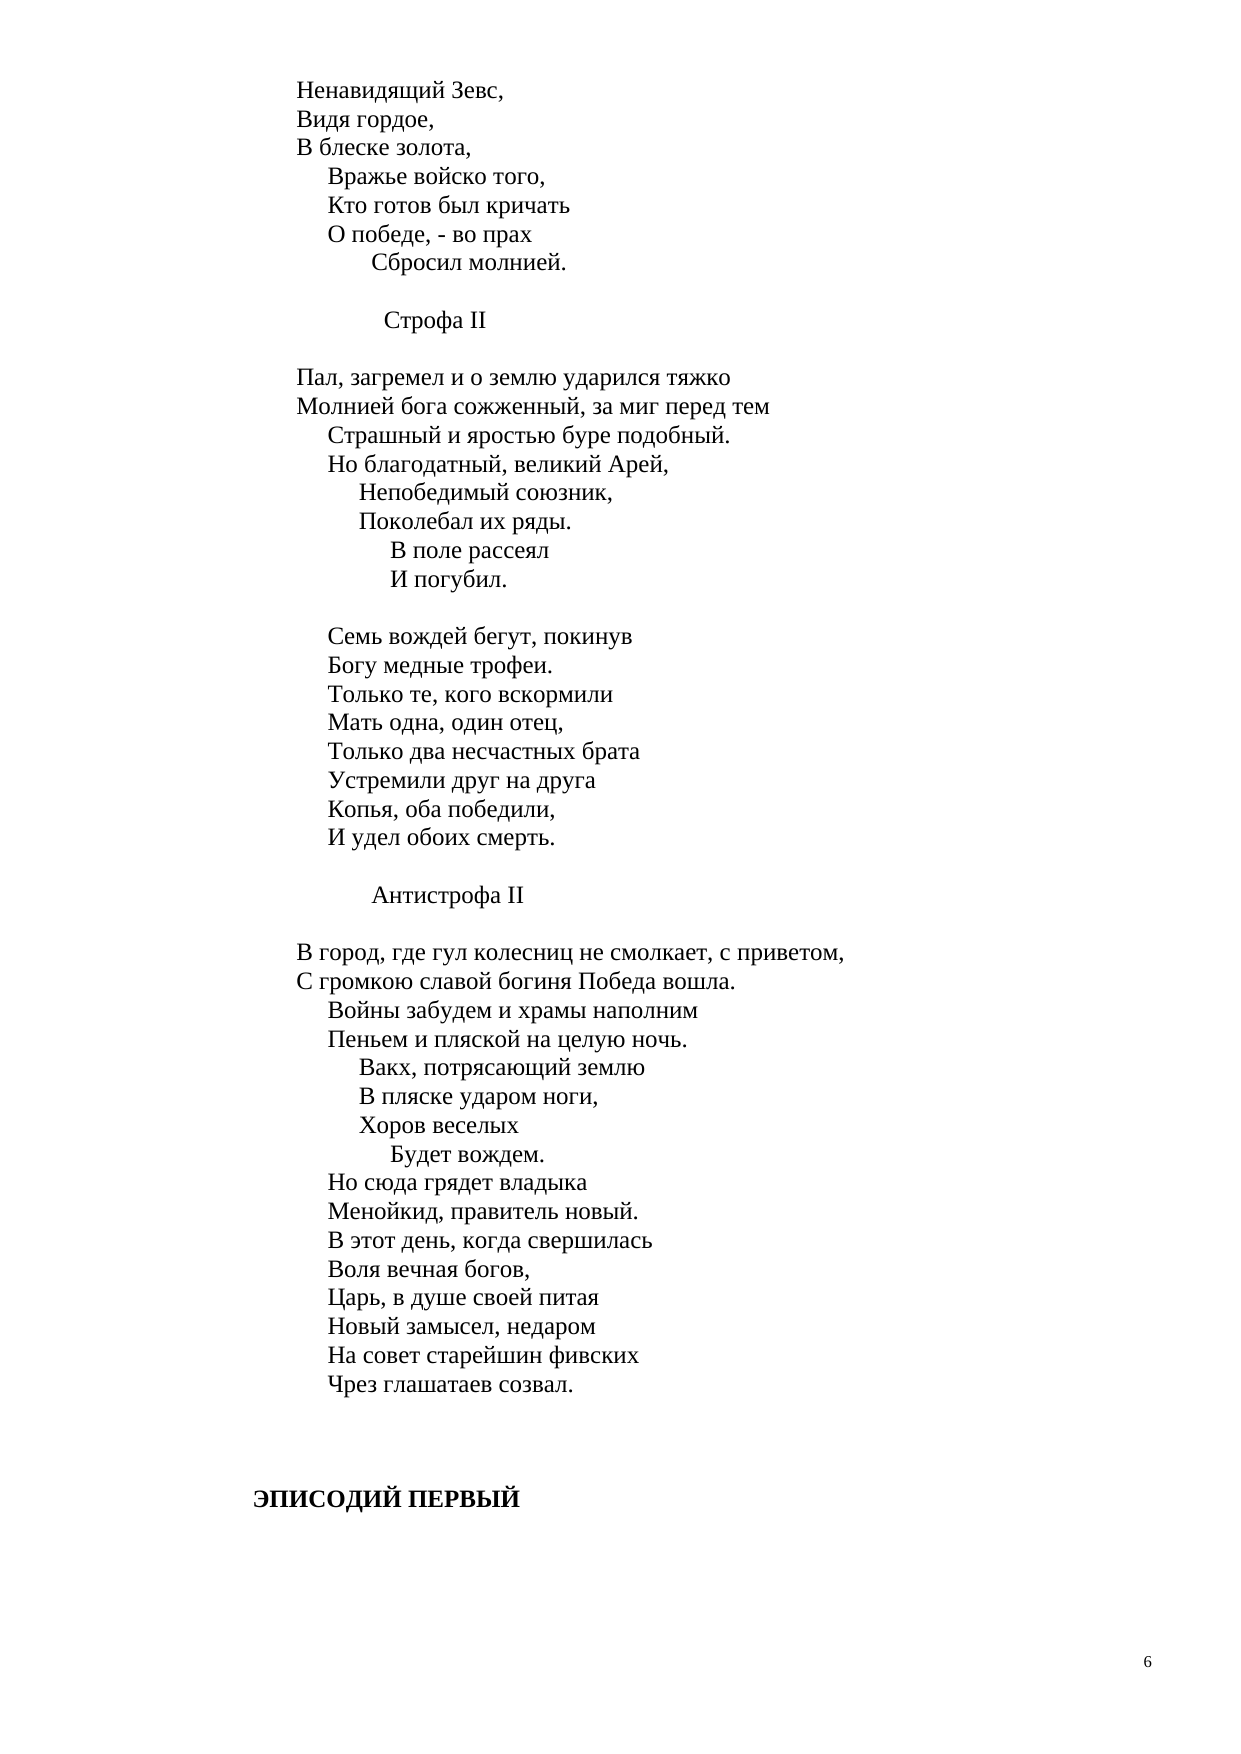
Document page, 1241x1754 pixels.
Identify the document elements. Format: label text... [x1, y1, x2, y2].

text Вакх, потрясающий землю [177, 1052, 1152, 1081]
text Войны забудем и храмы наполним [177, 995, 1152, 1024]
text Но сюда грядет владыка [177, 1167, 1152, 1196]
text Только те, кого вскормили [177, 679, 1152, 707]
text На совет старейшин фивских [177, 1340, 1152, 1369]
text Хоров веселых [177, 1110, 1152, 1139]
text Устремили друг на друга [177, 765, 1152, 794]
text В город, где гул колесниц не смолкает, с приветом, [177, 937, 1152, 966]
text О победе, - во прах [177, 219, 1152, 247]
text Семь вождей бегут, покинув [177, 621, 1152, 650]
text Поколебал их ряды. [177, 506, 1152, 535]
subtitle ЭПИСОДИЙ ПЕРВЫЙ [252, 1484, 1152, 1513]
text Антистрофа II [177, 880, 1152, 909]
text Новый замысел, недаром [177, 1311, 1152, 1340]
text Молнией бога сожженный, за миг перед тем [177, 391, 1152, 420]
text Но благодатный, великий Арей, [177, 449, 1152, 477]
text Ненавидящий Зевс, [177, 75, 1152, 104]
text Пеньем и пляской на целую ночь. [177, 1024, 1152, 1052]
text Богу медные трофеи. [177, 650, 1152, 679]
text Воля вечная богов, [177, 1254, 1152, 1282]
text И погубил. [177, 564, 1152, 592]
text Только два несчастных брата [177, 736, 1152, 765]
text Непобедимый союзник, [177, 477, 1152, 506]
text Будет вождем. [177, 1139, 1152, 1167]
text В поле рассеял [177, 535, 1152, 564]
text В этот день, когда свершилась [177, 1225, 1152, 1254]
text Чрез глашатаев созвал. [177, 1369, 1152, 1397]
text Менойкид, правитель новый. [177, 1196, 1152, 1225]
text Мать одна, один отец, [177, 707, 1152, 736]
text В пляске ударом ноги, [177, 1081, 1152, 1110]
text Строфа II [177, 305, 1152, 334]
text Сбросил молнией. [177, 247, 1152, 276]
text Вражье войско того, [177, 161, 1152, 190]
text Кто готов был кричать [177, 190, 1152, 219]
text В блеске золота, [177, 132, 1152, 161]
text Пал, загремел и о землю ударился тяжко [177, 362, 1152, 391]
text С громкою славой богиня Победа вошла. [177, 966, 1152, 995]
text И удел обоих смерть. [177, 822, 1152, 851]
text Страшный и яростью буре подобный. [177, 420, 1152, 449]
text Царь, в душе своей питая [177, 1282, 1152, 1311]
text Копья, оба победили, [177, 794, 1152, 822]
text Видя гордое, [177, 104, 1152, 132]
